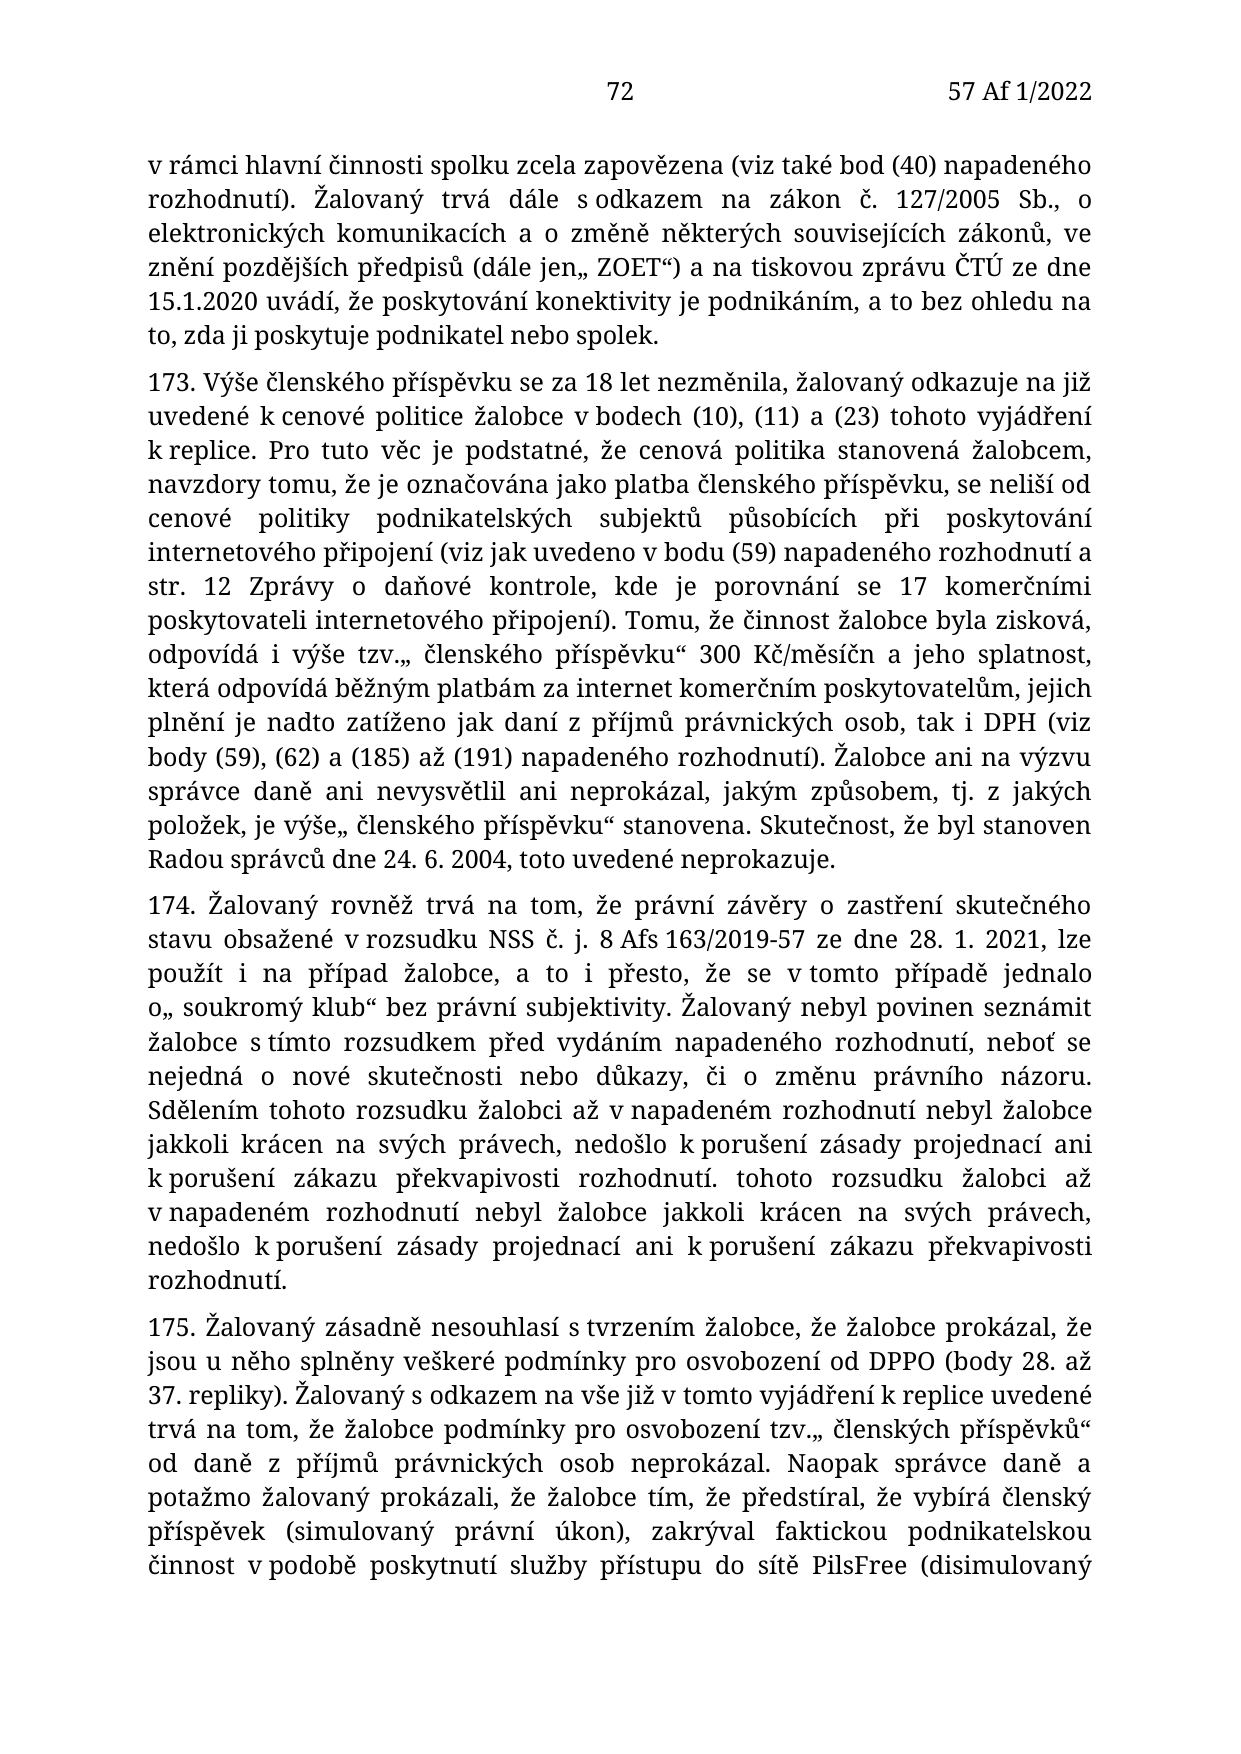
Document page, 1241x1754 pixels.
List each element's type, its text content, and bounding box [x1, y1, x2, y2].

text 173. Výše členského příspěvku se za 18 let nezměnila, žalovaný odkazuje na již uvedené k cenové politice žalobce v bodech (10), (11) a (23) tohoto vyjádření k replice. Pro tuto věc je podstatné, že cenová politika stanovená žalobcem, navzdory tomu, že je označována jako platba členského příspěvku, se neliší od cenové politiky podnikatelských subjektů působících při poskytování internetového připojení (viz jak uvedeno v bodu (59) napadeného rozhodnutí a str. 12 Zprávy o daňové kontrole, kde je porovnání se 17 komerčními poskytovateli internetového připojení). Tomu, že činnost žalobce byla zisková, odpovídá i výše tzv.„ členského příspěvku“ 300 Kč/měsíčn a jeho splatnost, která odpovídá běžným platbám za internet komerčním poskytovatelům, jejich plnění je nadto zatíženo jak daní z příjmů právnických osob, tak i DPH (viz body (59), (62) a (185) až (191) napadeného rozhodnutí). Žalobce ani na výzvu správce daně ani nevysvětlil ani neprokázal, jakým způsobem, tj. z jakých položek, je výše„ členského příspěvku“ stanovena. Skutečnost, že byl stanoven Radou správců dne 24. 6. 2004, toto uvedené neprokazuje. [148, 364, 1093, 875]
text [148, 148, 1093, 352]
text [148, 1309, 1093, 1582]
text 174. Žalovaný rovněž trvá na tom, že právní závěry o zastření skutečného stavu obsažené v rozsudku NSS č. j. 8 Afs 163/2019-57 ze dne 28. 1. 2021, lze použít i na případ žalobce, a to i přesto, že se v tomto případě jednalo o„ soukromý klub“ bez právní subjektivity. Žalovaný nebyl povinen seznámit žalobce s tímto rozsudkem před vydáním napadeného rozhodnutí, neboť se nejedná o nové skutečnosti nebo důkazy, či o změnu právního názoru. Sdělením tohoto rozsudku žalobci až v napadeném rozhodnutí nebyl žalobce jakkoli krácen na svých právech, nedošlo k porušení zásady projednací ani k porušení zákazu překvapivosti rozhodnutí. tohoto rozsudku žalobci až v napadeném rozhodnutí nebyl žalobce jakkoli krácen na svých právech, nedošlo k porušení zásady projednací ani k porušení zákazu překvapivosti rozhodnutí. [148, 888, 1093, 1297]
